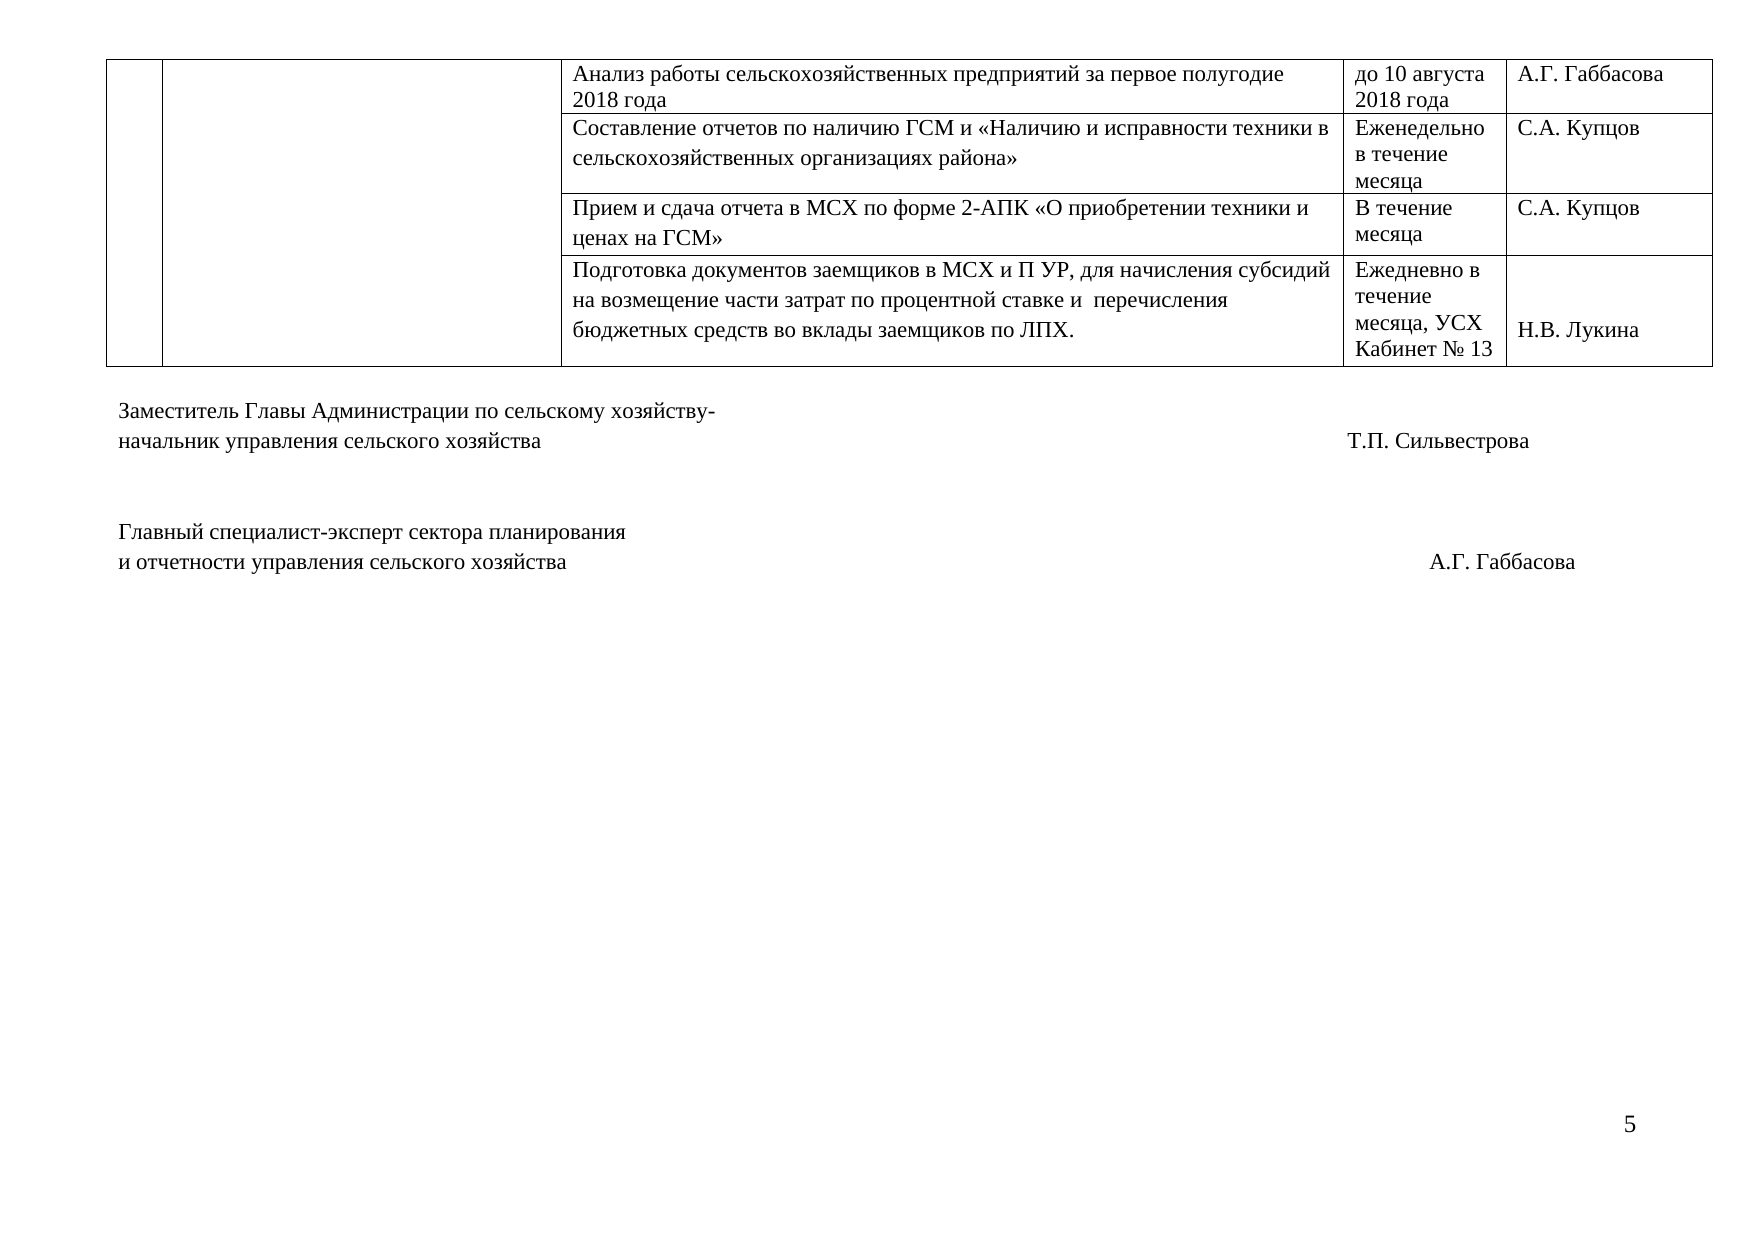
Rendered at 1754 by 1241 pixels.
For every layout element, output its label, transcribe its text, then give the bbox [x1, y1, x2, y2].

table_cell В течение месяца [1344, 194, 1506, 255]
table_cell Н.В. Лукина [1507, 256, 1712, 366]
text начальник управления сельского хозяйства Т.П. Сильвестрова [118, 427, 1621, 453]
text и отчетности управления сельского хозяйства А.Г. Габбасова [118, 548, 1621, 574]
table_cell С.А. Купцов [1507, 194, 1712, 255]
text Заместитель Главы Администрации по сельскому хозяйству- [118, 397, 1621, 423]
table_cell Подготовка документов заемщиков в МСХ и П УР, для начисления субсидий на возмещение части затрат по процентной ставке и перечисления бюджетных средств во вклады заемщиков по ЛПХ. [562, 256, 1343, 366]
text Главный специалист-эксперт сектора планирования [118, 518, 1621, 544]
table_cell А.Г. Габбасова [1507, 60, 1712, 113]
table_cell Прием и сдача отчета в МСХ по форме 2-АПК «О приобретении техники и ценах на ГСМ» [562, 194, 1343, 255]
table_cell С.А. Купцов [1507, 114, 1712, 193]
table_cell до 10 августа 2018 года [1344, 60, 1506, 113]
table_cell Составление отчетов по наличию ГСМ и «Наличию и исправности техники в сельскохозяйственных организациях района» [562, 114, 1343, 193]
table_cell Ежедневно в течение месяца, УСХ Кабинет № 13 [1344, 256, 1506, 366]
table_cell Анализ работы сельскохозяйственных предприятий за первое полугодие 2018 года [562, 60, 1343, 113]
table_cell Еженедельно в течение месяца [1344, 114, 1506, 193]
